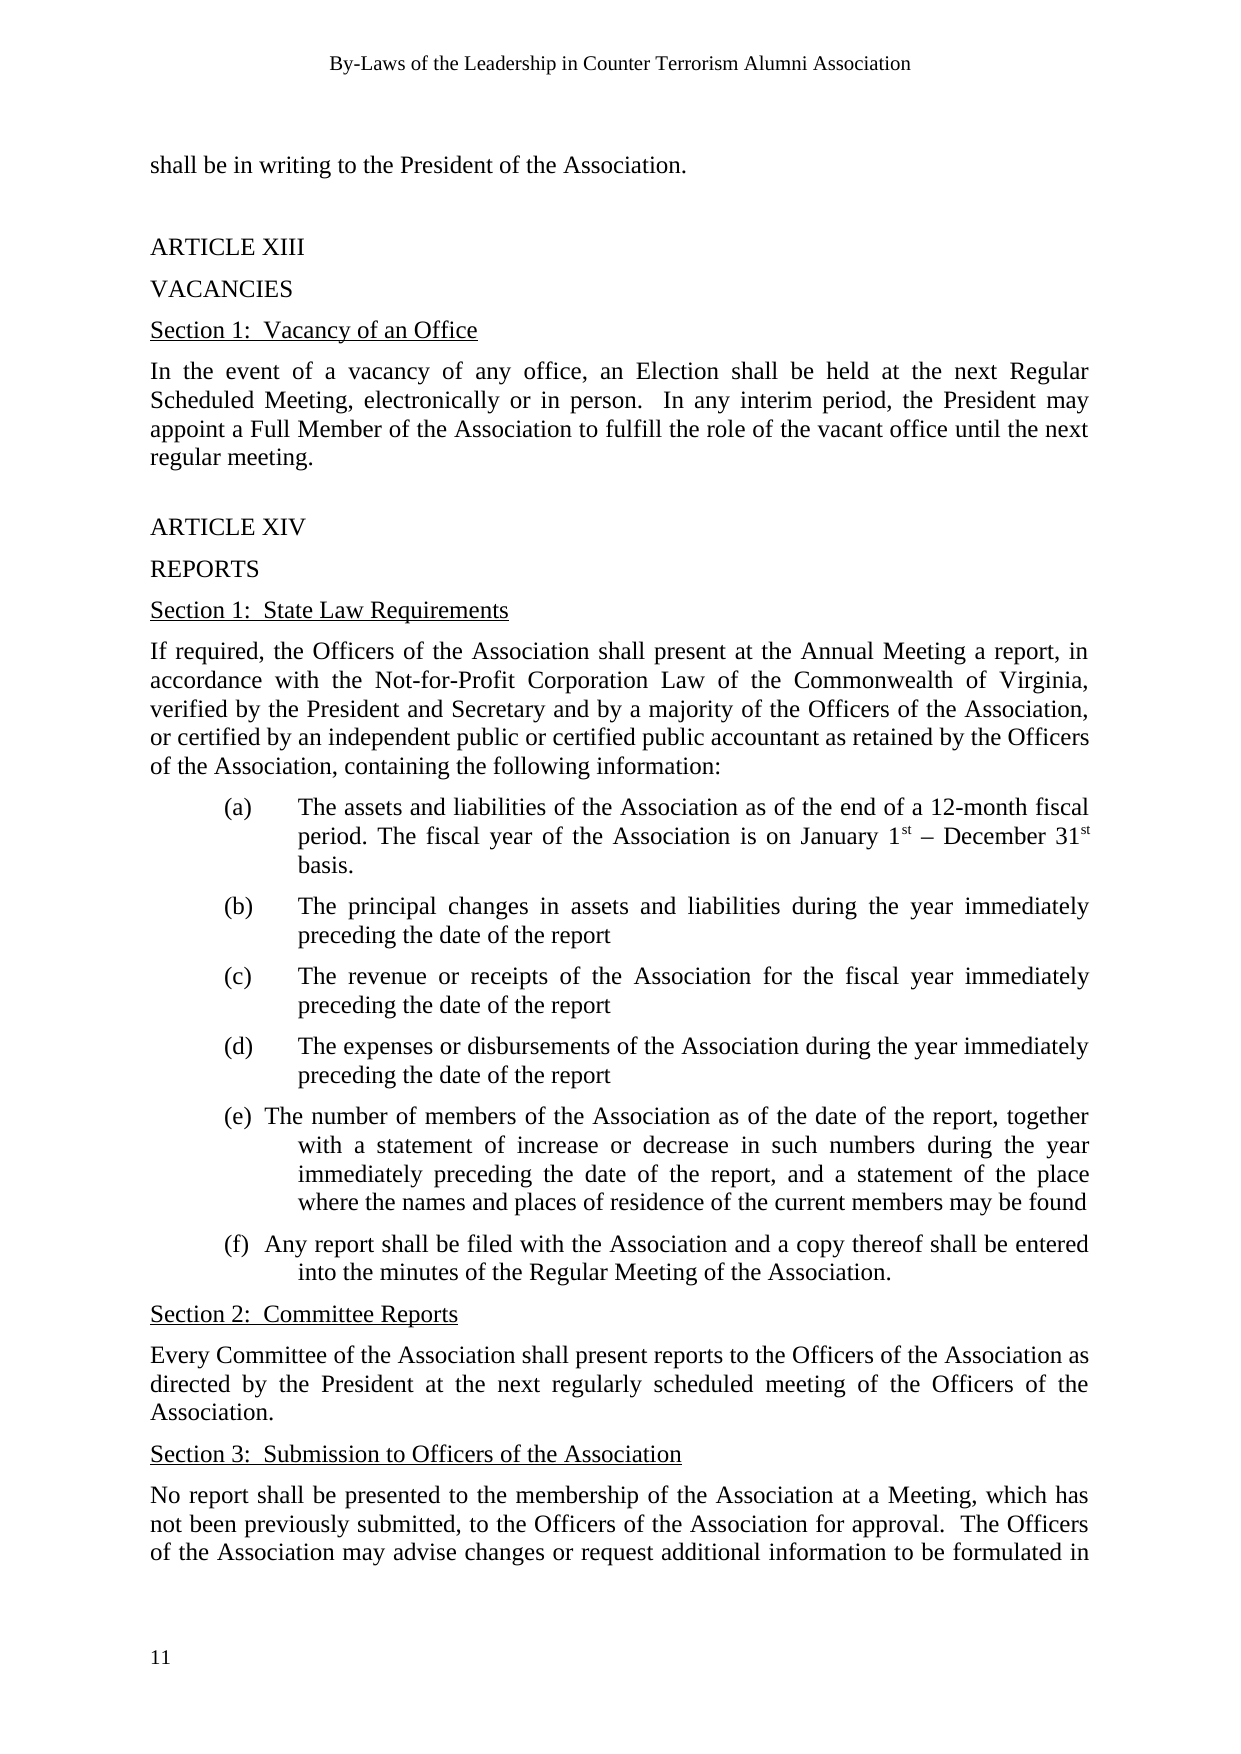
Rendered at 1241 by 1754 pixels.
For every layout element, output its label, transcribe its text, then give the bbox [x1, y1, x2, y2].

text If required, the Officers of the Association shall present at the Annual Meeting a report, in accordance with the Not-for-Profit Corporation Law of the Commonwealth of Virginia, verified by the President and Secretary and by a majority of the Officers of the Association, or certified by an independent public or certified public accountant as retained by the Officers of the Association, containing the following information: [150, 636, 1090, 780]
text Section 3: Submission to Officers of the Association [150, 1439, 1090, 1467]
text REPORTS [150, 554, 1090, 582]
subtitle ARTICLE XIV [150, 512, 1090, 541]
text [150, 1480, 1090, 1566]
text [150, 150, 1090, 179]
text (d) The expenses or disbursements of the Association during the year immediately preceding the date of the report [224, 1031, 1090, 1089]
text Section 1: Vacancy of an Office [150, 315, 1090, 344]
text ARTICLE XIII [150, 232, 1090, 261]
text VACANCIES [150, 274, 1090, 302]
list The assets and liabilities of the Association as of the end of a 12-month fiscal period. The fiscal year of the Association is on January 1st – December 31st basis. [224, 792, 1090, 879]
list Any report shall be filed with the Association and a copy thereof shall be entered into the minutes of the Regular Meeting of the Association. [224, 1229, 1090, 1286]
text Section 2: Committee Reports [150, 1299, 1090, 1327]
text Section 1: State Law Requirements [150, 595, 1090, 624]
text (c) The revenue or receipts of the Association for the fiscal year immediately preceding the date of the report [224, 961, 1090, 1019]
list The number of members of the Association as of the date of the report, together with a statement of increase or decrease in such numbers during the year immediately preceding the date of the report, and a statement of the place where the names and places of residence of the current members may be found [224, 1101, 1090, 1216]
text In the event of a vacancy of any office, an Election shall be held at the next Regular Scheduled Meeting, electronically or in person. In any interim period, the President may appoint a Full Member of the Association to fulfill the role of the vacant office until the next regular meeting. [150, 356, 1090, 471]
text (b) The principal changes in assets and liabilities during the year immediately preceding the date of the report [224, 891, 1090, 949]
text Every Committee of the Association shall present reports to the Officers of the Association as directed by the President at the next regularly scheduled meeting of the Officers of the Association. [150, 1340, 1090, 1426]
